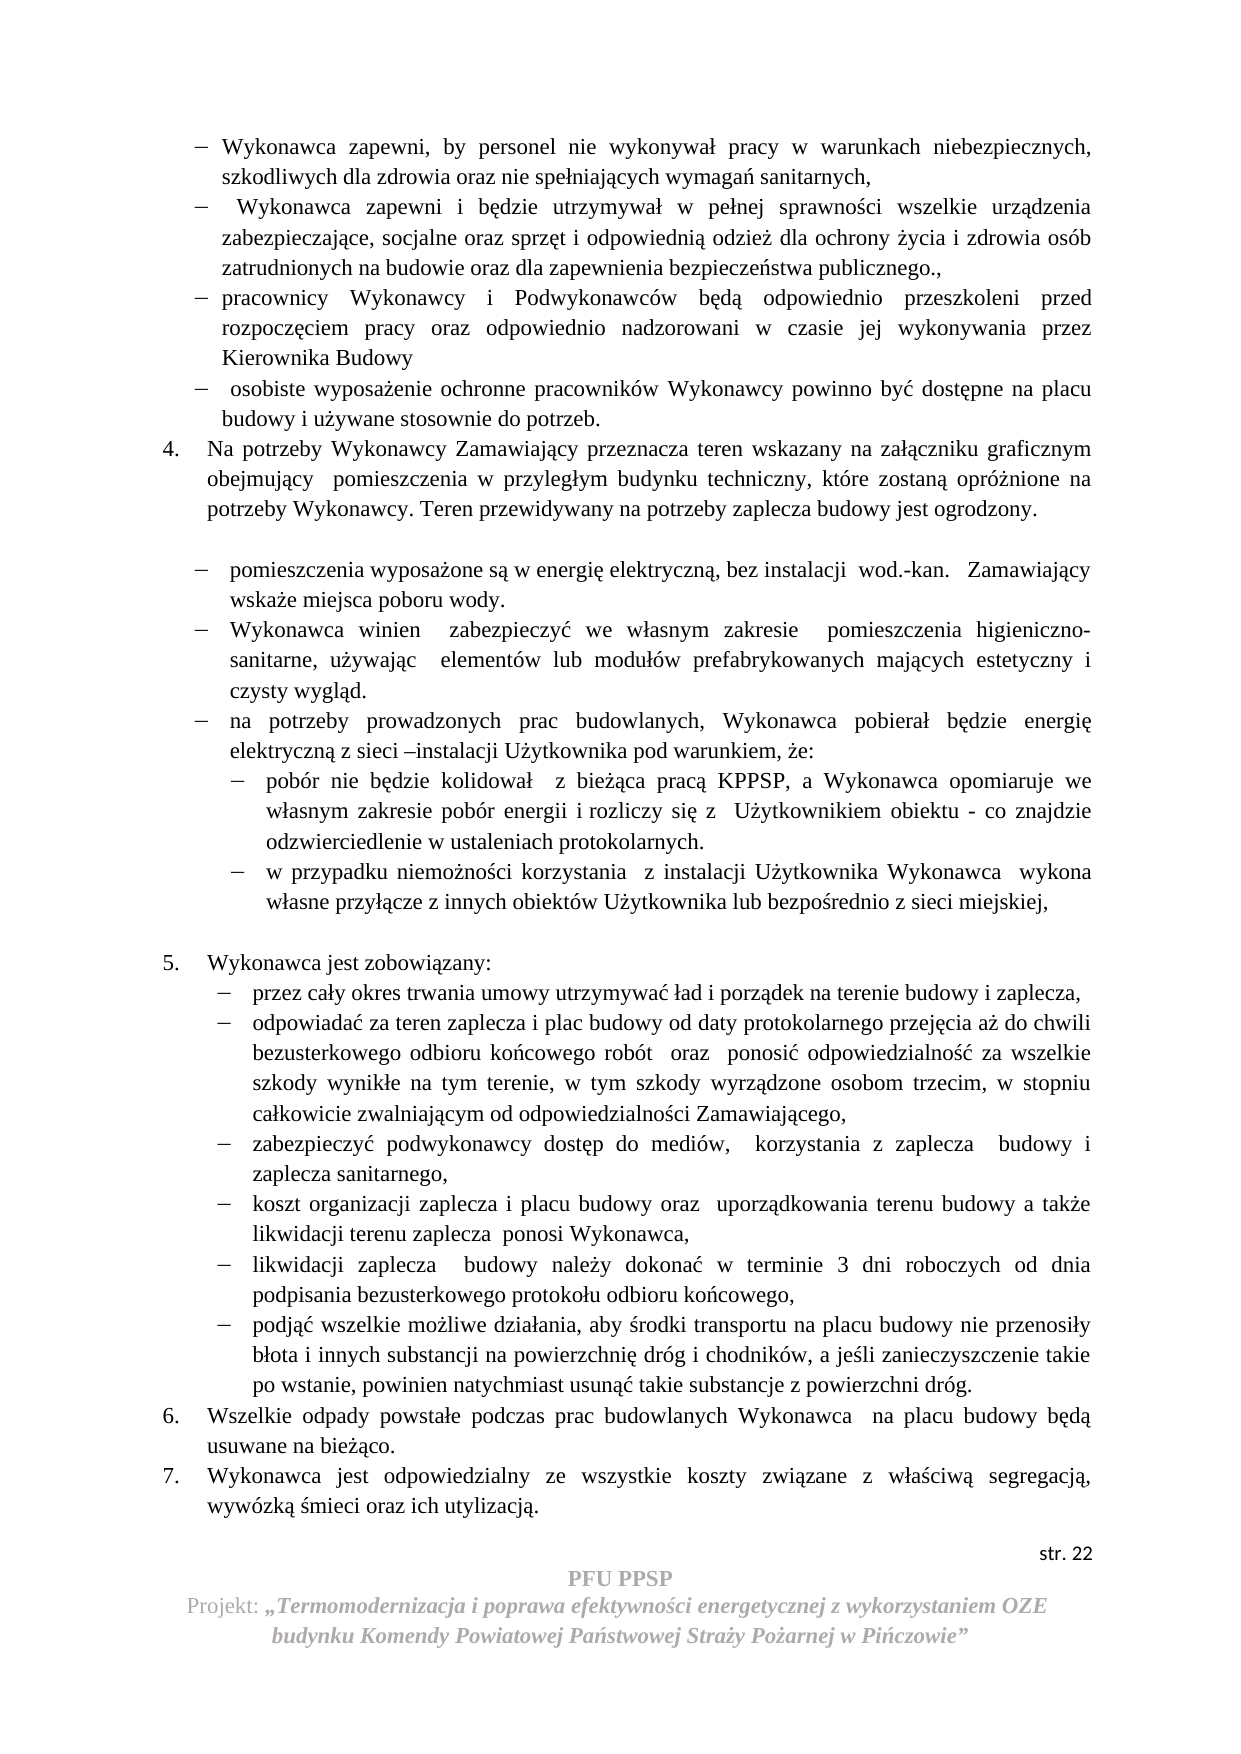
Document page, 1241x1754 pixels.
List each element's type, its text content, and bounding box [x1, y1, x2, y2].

list pracownicy Wykonawcy i Podwykonawców będą odpowiednio przeszkoleni przed rozpoczęciem pracy oraz odpowiednio nadzorowani w czasie jej wykonywania przez Kierownika Budowy [192, 284, 1093, 371]
list Na potrzeby Wykonawcy Zamawiający przeznacza teren wskazany na załączniku graficznym obejmujący pomieszczenia w przyległym budynku techniczny, które zostaną opróżnione na potrzeby Wykonawcy. Teren przewidywany na potrzeby zaplecza budowy jest ogrodzony. [162, 435, 1093, 522]
list koszt organizacji zaplecza i placu budowy oraz uporządkowania terenu budowy a także likwidacji terenu zaplecza ponosi Wykonawca, [215, 1190, 1093, 1247]
list odpowiadać za teren zaplecza i plac budowy od daty protokolarnego przejęcia aż do chwili bezusterkowego odbioru końcowego robót oraz ponosić odpowiedzialność za wszelkie szkody wynikłe na tym terenie, w tym szkody wyrządzone osobom trzecim, w stopniu całkowicie zwalniającym od odpowiedzialności Zamawiającego, [215, 1009, 1093, 1126]
list Wykonawca winien zabezpieczyć we własnym zakresie pomieszczenia higieniczno-sanitarne, używając elementów lub modułów prefabrykowanych mających estetyczny i czysty wygląd. [192, 616, 1093, 703]
list na potrzeby prowadzonych prac budowlanych, Wykonawca pobierał będzie energię elektryczną z sieci –instalacji Użytkownika pod warunkiem, że: [192, 707, 1093, 763]
list przez cały okres trwania umowy utrzymywać ład i porządek na terenie budowy i zaplecza, [215, 979, 1093, 1005]
list Wykonawca zapewni, by personel nie wykonywał pracy w warunkach niebezpiecznych, szkodliwych dla zdrowia oraz nie spełniających wymagań sanitarnych, [192, 133, 1093, 189]
list pomieszczenia wyposażone są w energię elektryczną, bez instalacji wod.-kan. Zamawiający wskaże miejsca poboru wody. [192, 556, 1093, 612]
list osobiste wyposażenie ochronne pracowników Wykonawcy powinno być dostępne na placu budowy i używane stosownie do potrzeb. [192, 374, 1093, 431]
list podjąć wszelkie możliwe działania, aby środki transportu na placu budowy nie przenosiły błota i innych substancji na powierzchnię dróg i chodników, a jeśli zanieczyszczenie takie po wstanie, powinien natychmiast usunąć takie substancje z powierzchni dróg. [215, 1311, 1093, 1398]
list zabezpieczyć podwykonawcy dostęp do mediów, korzystania z zaplecza budowy i zaplecza sanitarnego, [215, 1130, 1093, 1186]
list Wszelkie odpady powstałe podczas prac budowlanych Wykonawca na placu budowy będą usuwane na bieżąco. [162, 1402, 1093, 1458]
list Wykonawca jest odpowiedzialny ze wszystkie koszty związane z właściwą segregacją, wywózką śmieci oraz ich utylizacją. [162, 1462, 1093, 1519]
list w przypadku niemożności korzystania z instalacji Użytkownika Wykonawca wykona własne przyłącze z innych obiektów Użytkownika lub bezpośrednio z sieci miejskiej, [228, 858, 1093, 914]
list pobór nie będzie kolidował z bieżąca pracą KPPSP, a Wykonawca opomiaruje we własnym zakresie pobór energii i rozliczy się z Użytkownikiem obiektu - co znajdzie odzwierciedlenie w ustaleniach protokolarnych. [228, 767, 1093, 854]
list Wykonawca jest zobowiązany: [162, 948, 1093, 975]
list likwidacji zaplecza budowy należy dokonać w terminie 3 dni roboczych od dnia podpisania bezusterkowego protokołu odbioru końcowego, [215, 1251, 1093, 1307]
list Wykonawca zapewni i będzie utrzymywał w pełnej sprawności wszelkie urządzenia zabezpieczające, socjalne oraz sprzęt i odpowiednią odzież dla ochrony życia i zdrowia osób zatrudnionych na budowie oraz dla zapewnienia bezpieczeństwa publicznego., [192, 193, 1093, 280]
